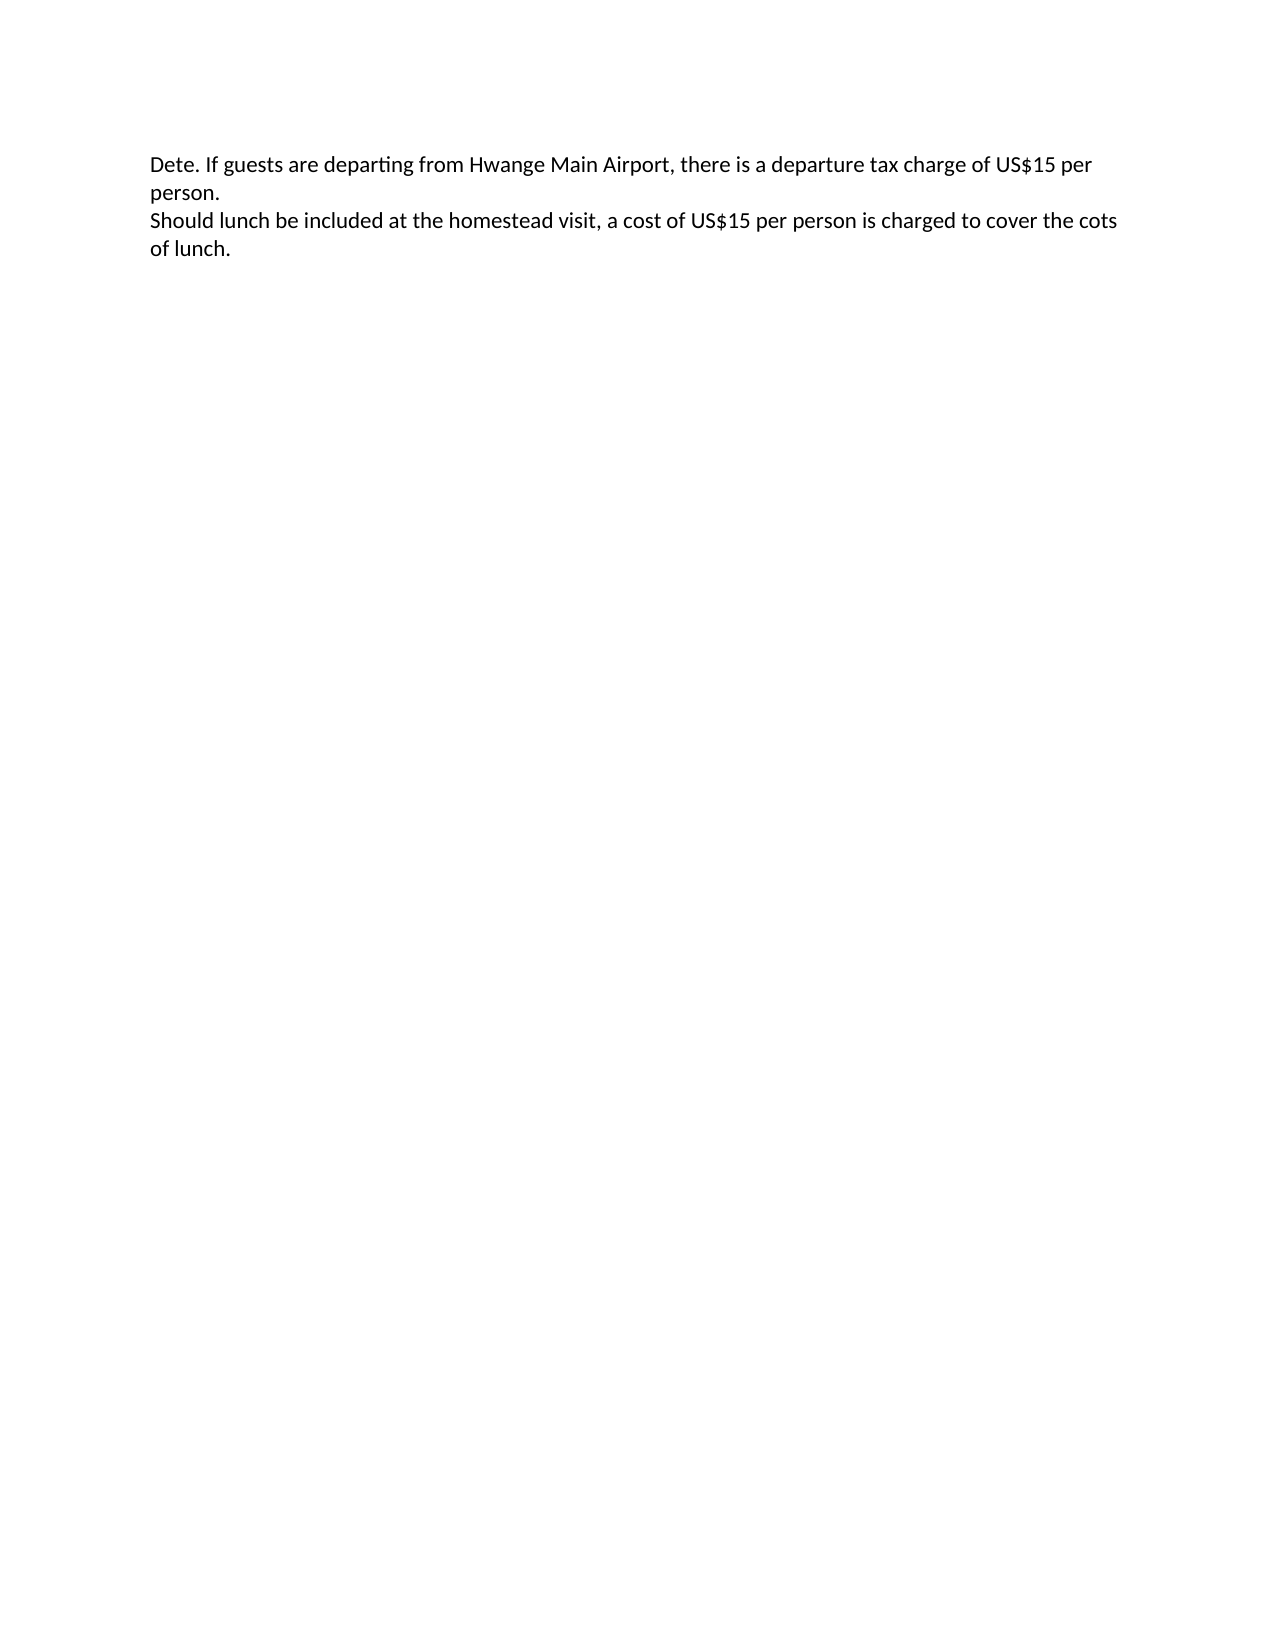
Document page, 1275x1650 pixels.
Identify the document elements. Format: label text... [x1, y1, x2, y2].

text Should lunch be included at the homestead visit, a cost of US$15 per person is charged to cover the cots of lunch. [150, 206, 1125, 262]
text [150, 150, 1125, 206]
